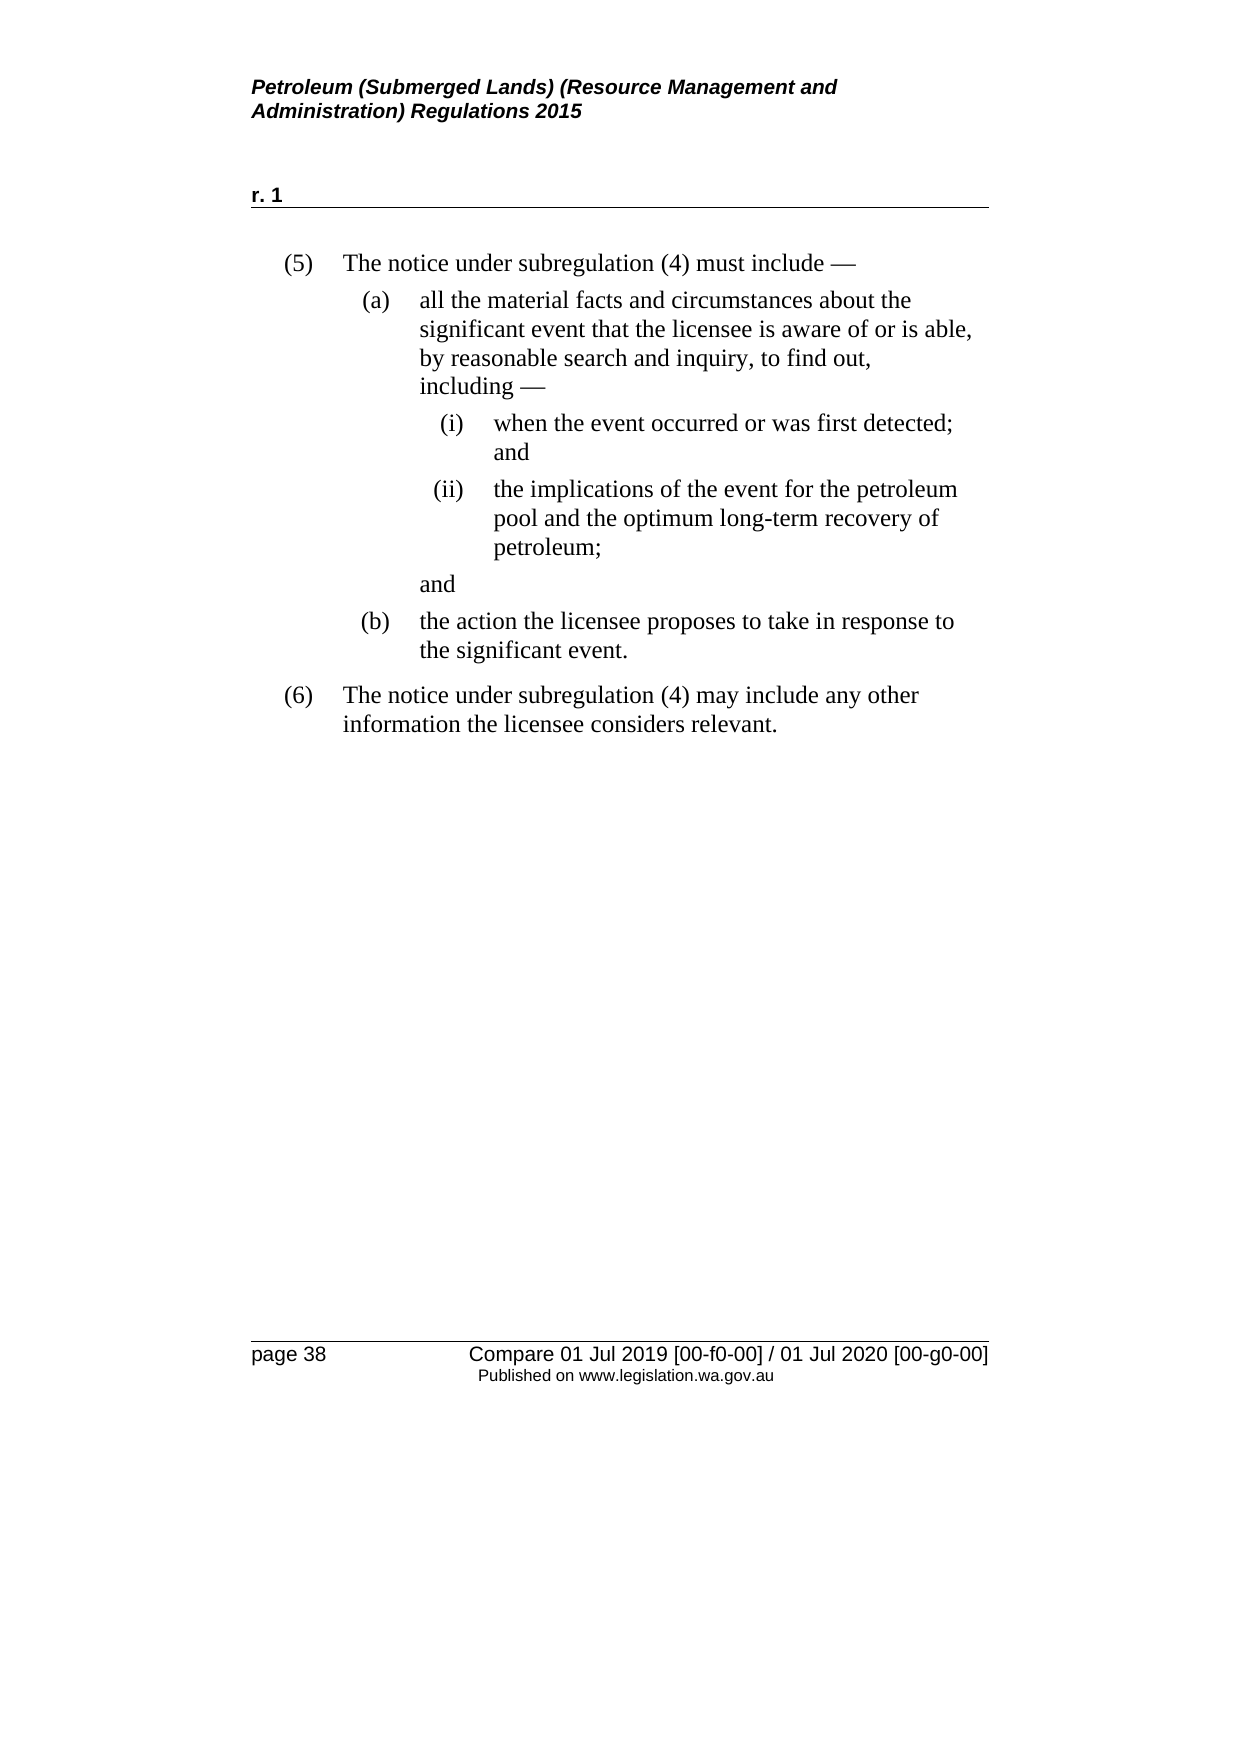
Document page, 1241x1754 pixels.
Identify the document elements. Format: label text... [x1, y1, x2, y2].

text (5) The notice under subregulation (4) must include — [251, 248, 989, 277]
text (a) all the material facts and circumstances about the significant event that the licensee is aware of or is able, by reasonable search and inquiry, to find out, including — [251, 285, 989, 400]
text (ii) the implications of the event for the petroleum pool and the optimum long-term recovery of petroleum; [251, 474, 989, 561]
text (6) The notice under subregulation (4) may include any other information the licensee considers relevant. [251, 680, 989, 738]
text and [251, 569, 989, 598]
text (i) when the event occurred or was first detected; and [251, 408, 989, 466]
text (b) the action the licensee proposes to take in response to the significant event. [251, 606, 989, 663]
